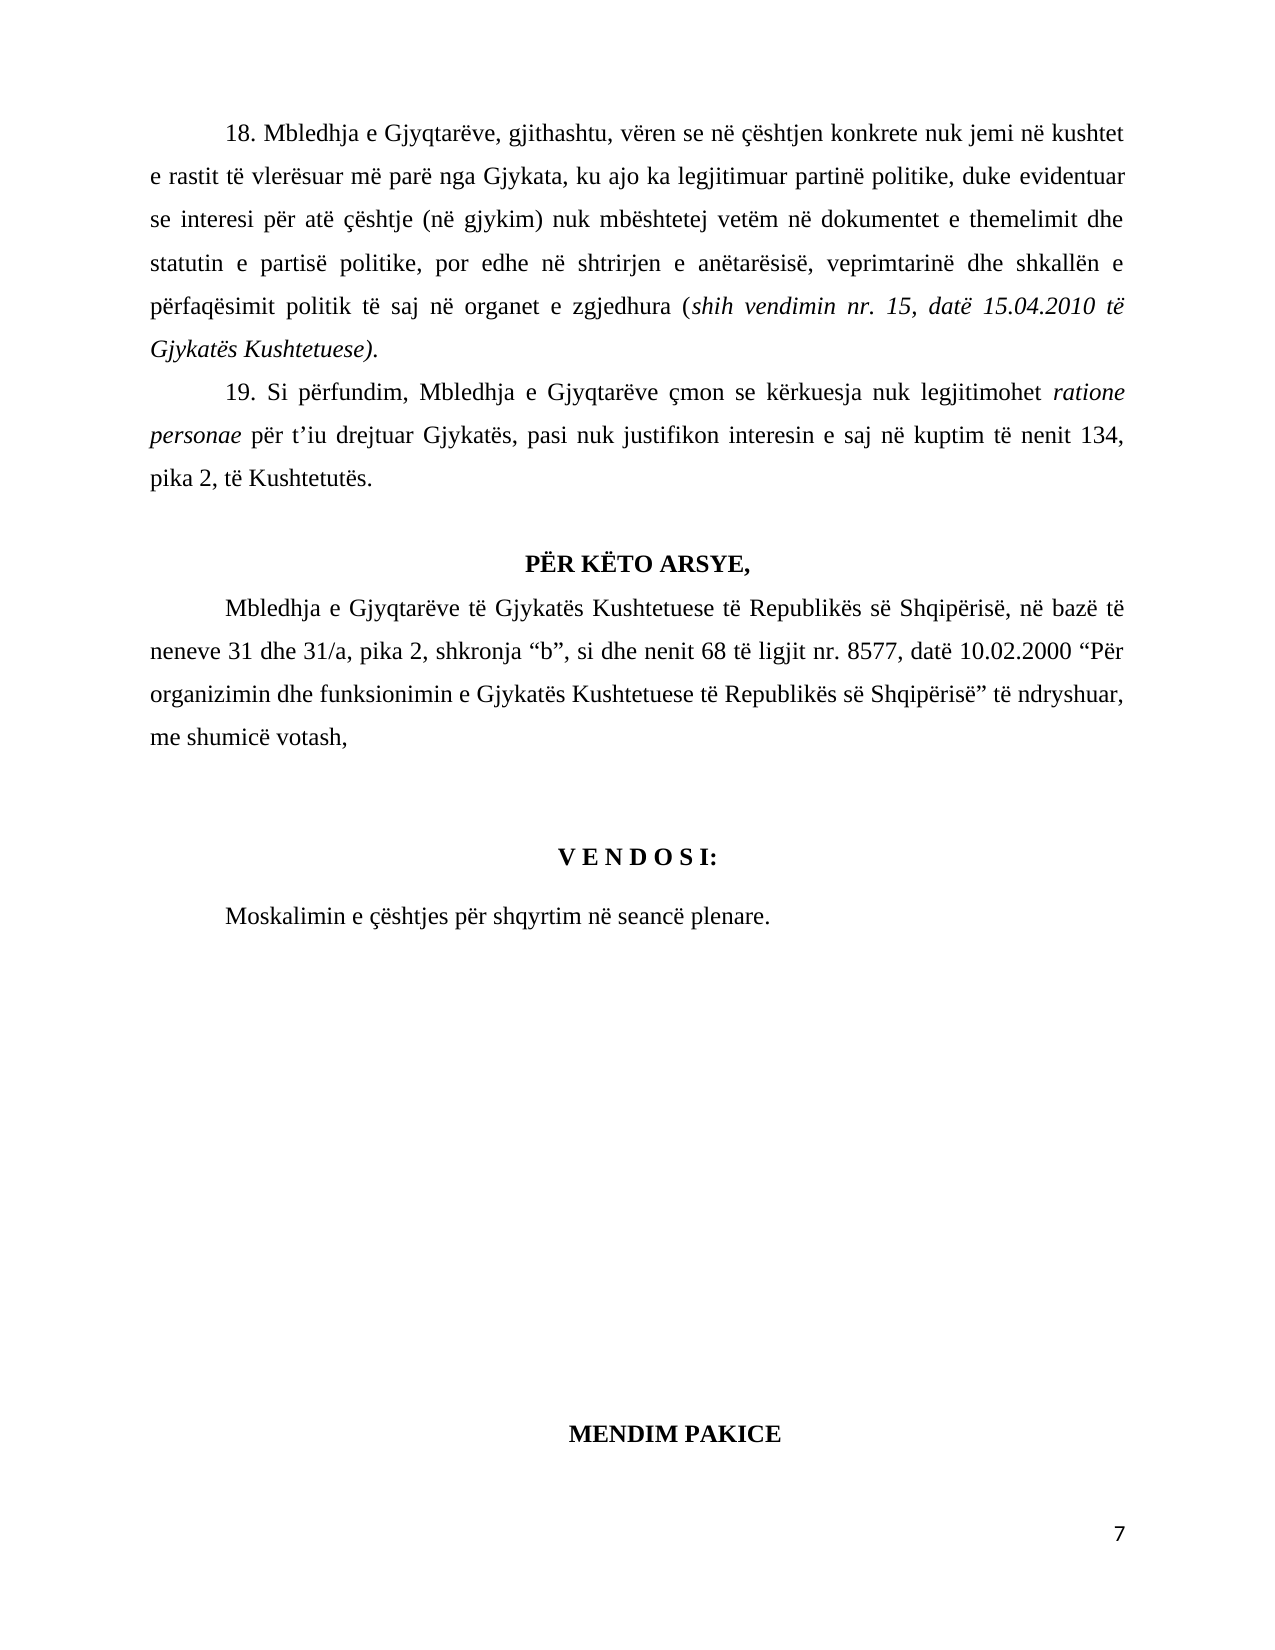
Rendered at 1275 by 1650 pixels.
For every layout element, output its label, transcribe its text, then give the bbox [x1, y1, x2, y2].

text Mbledhja e Gjyqtarëve të Gjykatës Kushtetuese të Republikës së Shqipërisë, në bazë të neneve 31 dhe 31/a, pika 2, shkronja “b”, si dhe nenit 68 të ligjit nr. 8577, datë 10.02.2000 “Për organizimin dhe funksionimin e Gjykatës Kushtetuese të Republikës së Shqipërisë” të ndryshuar, me shumicë votash, [150, 593, 1125, 751]
text Moskalimin e çështjes për shqyrtim në seancë plenare. [150, 901, 1125, 930]
title PËR KËTO ARSYE, [150, 549, 1125, 578]
text V E N D O S I: [150, 842, 1125, 870]
text MENDIM PAKICE [150, 1419, 1125, 1448]
text 18. Mbledhja e Gjyqtarëve, gjithashtu, vëren se në çështjen konkrete nuk jemi në kushtet e rastit të vlerësuar më parë nga Gjykata, ku ajo ka legjitimuar partinë politike, duke evidentuar se interesi për atë çështje (në gjykim) nuk mbështetej vetëm në dokumentet e themelimit dhe statutin e partisë politike, por edhe në shtrirjen e anëtarësisë, veprimtarinë dhe shkallën e përfaqësimit politik të saj në organet e zgjedhura (shih vendimin nr. 15, datë 15.04.2010 të Gjykatës Kushtetuese). [150, 118, 1125, 363]
text 19. Si përfundim, Mbledhja e Gjyqtarëve çmon se kërkuesja nuk legjitimohet ratione personae për t’iu drejtuar Gjykatës, pasi nuk justifikon interesin e saj në kuptim të nenit 134, pika 2, të Kushtetutës. [150, 377, 1125, 492]
